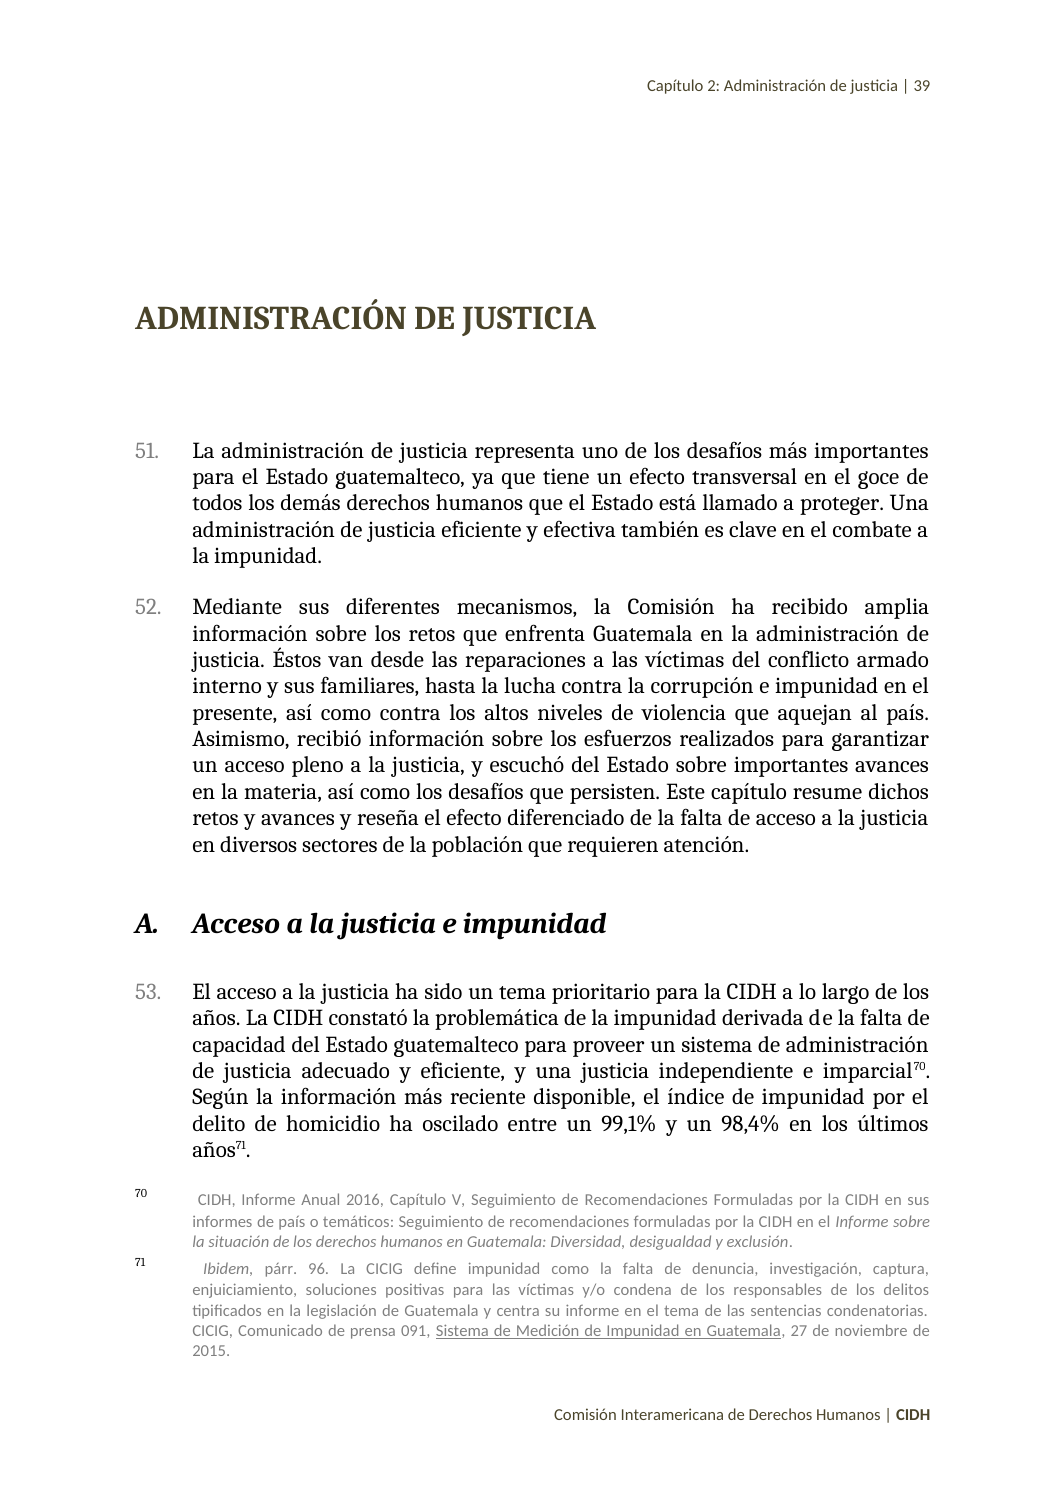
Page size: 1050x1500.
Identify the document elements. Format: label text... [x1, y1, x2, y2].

text El acceso a la justicia ha sido un tema prioritario para la CIDH a lo largo de los años. La CIDH constató la problemática de la impunidad derivada de la falta de capacidad del Estado guatemalteco para proveer un sistema de administración de justicia adecuado y eficiente, y una justicia independiente e imparcial. Según la información más reciente disponible, el índice de impunidad por el delito de homicidio ha oscilado entre un 99,1% y un 98,4% en los últimos años. [135, 979, 930, 1163]
subtitle Acceso a la justicia e impunidad [135, 908, 930, 941]
text Mediante sus diferentes mecanismos, la Comisión ha recibido amplia información sobre los retos que enfrenta Guatemala en la administración de justicia. Éstos van desde las reparaciones a las víctimas del conflicto armado interno y sus familiares, hasta la lucha contra la corrupción e impunidad en el presente, así como contra los altos niveles de violencia que aquejan al país. Asimismo, recibió información sobre los esfuerzos realizados para garantizar un acceso pleno a la justicia, y escuchó del Estado sobre importantes avances en la materia, así como los desafíos que persisten. Este capítulo resume dichos retos y avances y reseña el efecto diferenciado de la falta de acceso a la justicia en diversos sectores de la población que requieren atención. [135, 594, 930, 858]
subtitle ADMINISTRACIÓN DE JUSTICIA [135, 299, 930, 337]
text La administración de justicia representa uno de los desafíos más importantes para el Estado guatemalteco, ya que tiene un efecto transversal en el goce de todos los demás derechos humanos que el Estado está llamado a proteger. Una administración de justicia eficiente y efectiva también es clave en el combate a la impunidad. [135, 437, 930, 569]
